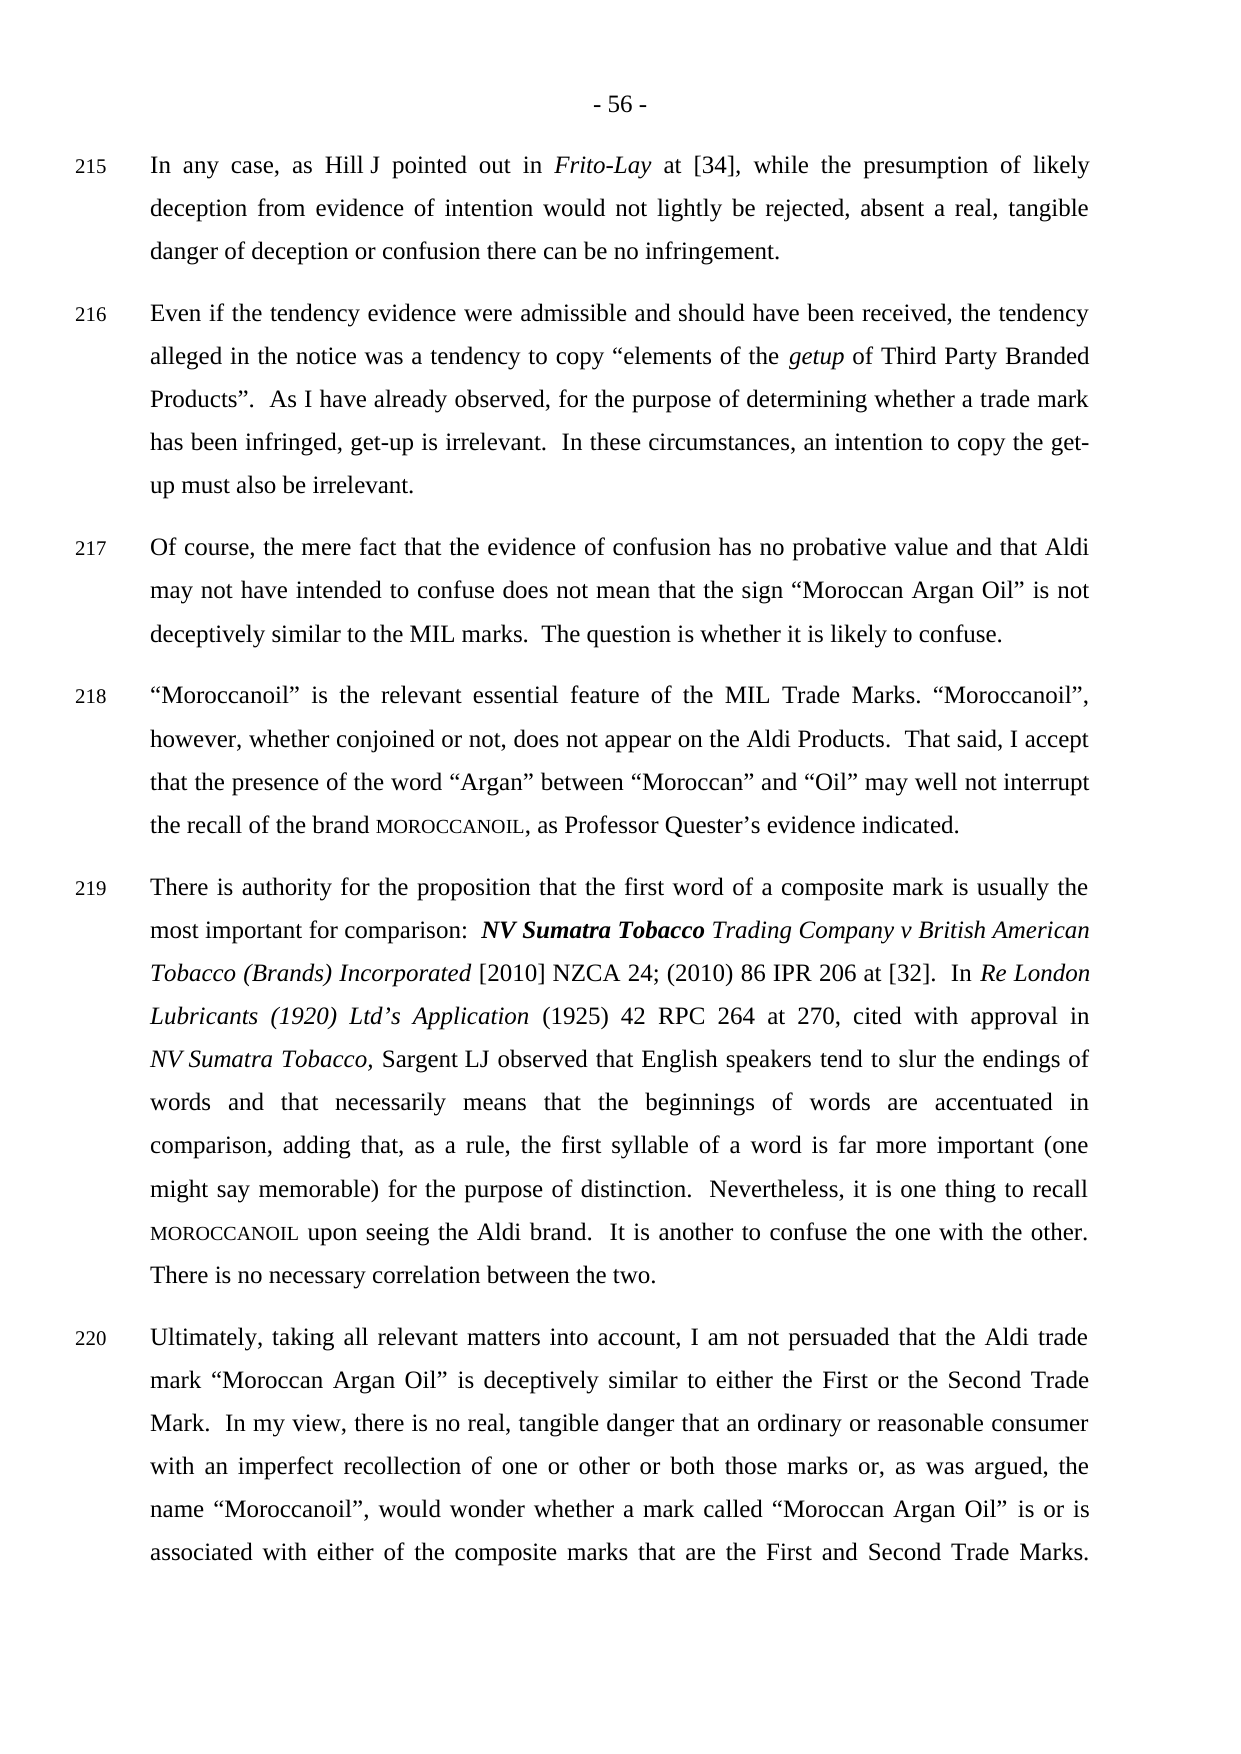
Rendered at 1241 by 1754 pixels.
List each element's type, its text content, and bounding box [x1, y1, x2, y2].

list In any case, as Hill J pointed out in Frito-Lay at [34], while the presumption of likely deception from evidence of intention would not lightly be rejected, absent a real, tangible danger of deception or confusion there can be no infringement. [75, 150, 1090, 265]
list “Moroccanoil” is the relevant essential feature of the MIL Trade Marks. “Moroccanoil”, however, whether conjoined or not, does not appear on the Aldi Products. That said, I accept that the presence of the word “Argan” between “Moroccan” and “Oil” may well not interrupt the recall of the brand moroccanoil, as Professor Quester’s evidence indicated. [75, 681, 1090, 839]
list Even if the tendency evidence were admissible and should have been received, the tendency alleged in the notice was a tendency to copy “elements of the getup of Third Party Branded Products”. As I have already observed, for the purpose of determining whether a trade mark has been infringed, get-up is irrelevant. In these circumstances, an intention to copy the get-up must also be irrelevant. [75, 298, 1090, 499]
list Of course, the mere fact that the evidence of confusion has no probative value and that Aldi may not have intended to confuse does not mean that the sign “Moroccan Argan Oil” is not deceptively similar to the MIL marks. The question is whether it is likely to confuse. [75, 532, 1090, 647]
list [75, 1322, 1090, 1566]
list There is authority for the proposition that the first word of a composite mark is usually the most important for comparison: NV Sumatra Tobacco Trading Company v British American Tobacco (Brands) Incorporated [2010] NZCA 24; (2010) 86 IPR 206 at [32]. In Re London Lubricants (1920) Ltd’s Application (1925) 42 RPC 264 at 270, cited with approval in NV Sumatra Tobacco, Sargent LJ observed that English speakers tend to slur the endings of words and that necessarily means that the beginnings of words are accentuated in comparison, adding that, as a rule, the first syllable of a word is far more important (one might say memorable) for the purpose of distinction. Nevertheless, it is one thing to recall moroccanoil upon seeing the Aldi brand. It is another to confuse the one with the other. There is no necessary correlation between the two. [75, 872, 1090, 1289]
